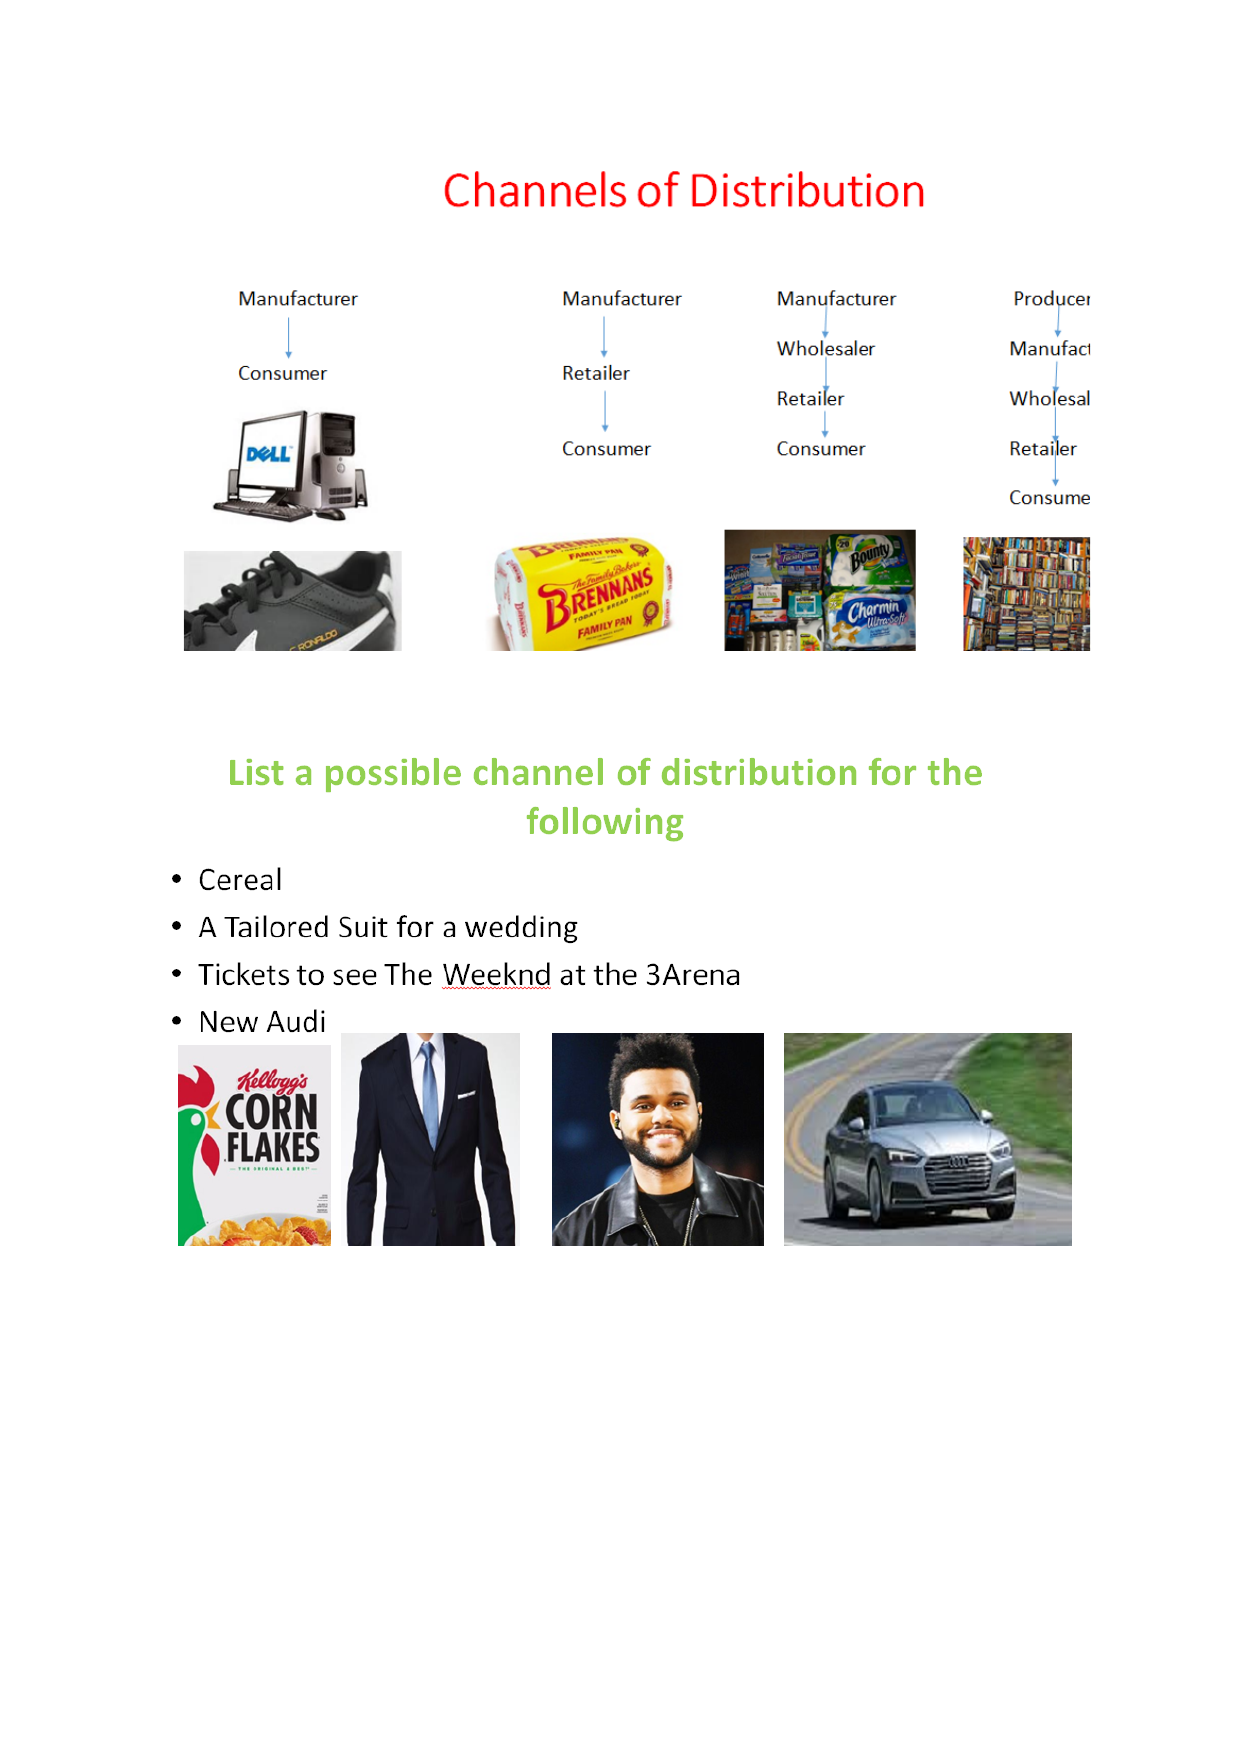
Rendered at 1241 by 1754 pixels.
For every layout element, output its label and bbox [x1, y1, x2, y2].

picture [150, 150, 1091, 651]
picture [150, 743, 1091, 1253]
